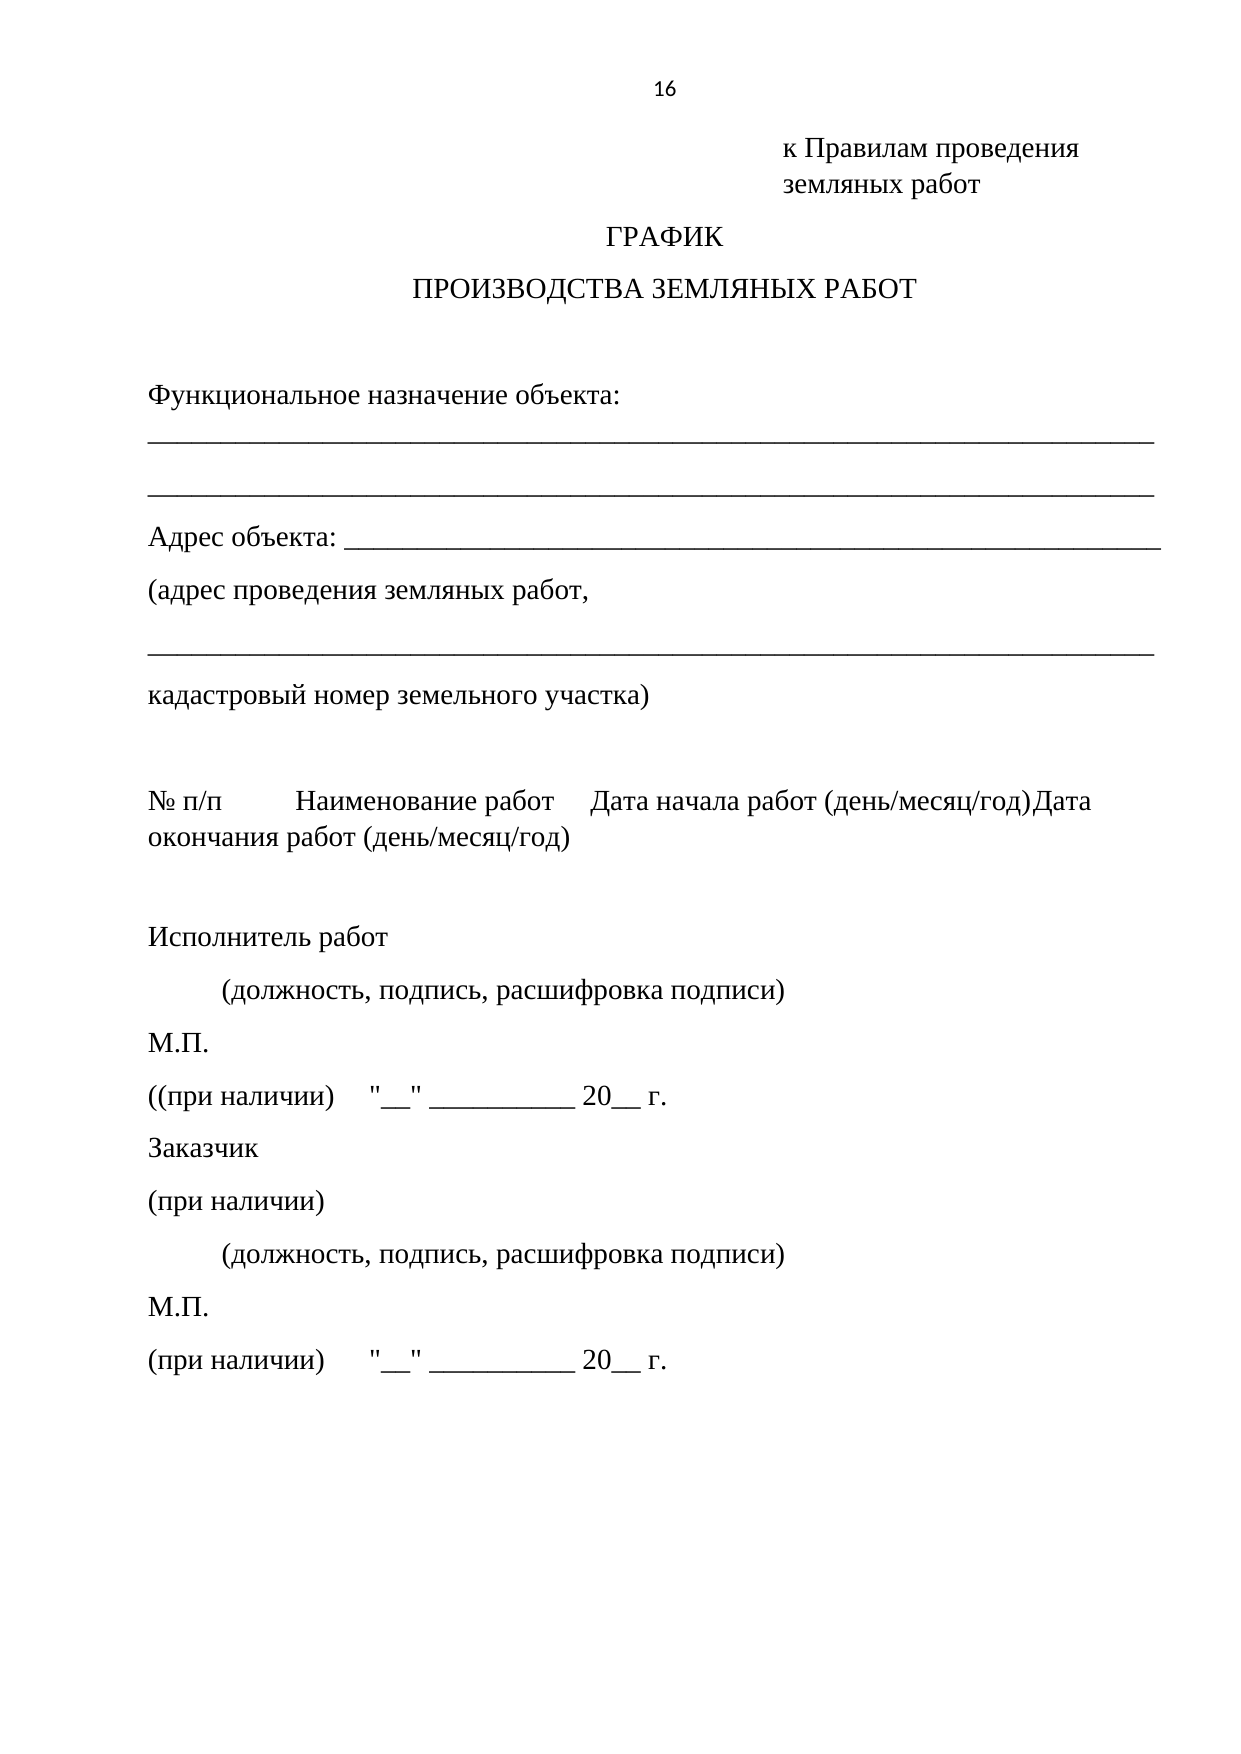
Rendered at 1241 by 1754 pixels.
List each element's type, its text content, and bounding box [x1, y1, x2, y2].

text Исполнитель работ [148, 919, 1181, 953]
text ГРАФИК [148, 219, 1181, 252]
text М.П. [148, 1025, 1181, 1058]
text № п/п Наименование работ Дата начала работ (день/месяц/год) Дата окончания работ (день/месяц/год) [148, 783, 1181, 853]
text (при наличии) "__" __________ 20__ г. [148, 1342, 1181, 1375]
text М.П. [148, 1289, 1181, 1323]
text (должность, подпись, расшифровка подписи) [148, 1236, 1181, 1270]
text _____________________________________________________________________ [148, 466, 1181, 500]
text (должность, подпись, расшифровка подписи) [148, 972, 1181, 1006]
text _____________________________________________________________________ [148, 625, 1181, 658]
text кадастровый номер земельного участка) [148, 677, 1181, 711]
text ПРОИЗВОДСТВА ЗЕМЛЯНЫХ РАБОТ [148, 272, 1181, 305]
text ((при наличии) "__" __________ 20__ г. [148, 1078, 1181, 1111]
text Адрес объекта: ________________________________________________________ [148, 519, 1181, 553]
text к Правилам проведения земляных работ [783, 130, 1181, 199]
text (адрес проведения земляных работ, [148, 572, 1181, 605]
text (при наличии) [148, 1183, 1181, 1217]
text Заказчик [148, 1131, 1181, 1164]
text Функциональное назначение объекта: _____________________________________________________________________ [148, 377, 1181, 447]
